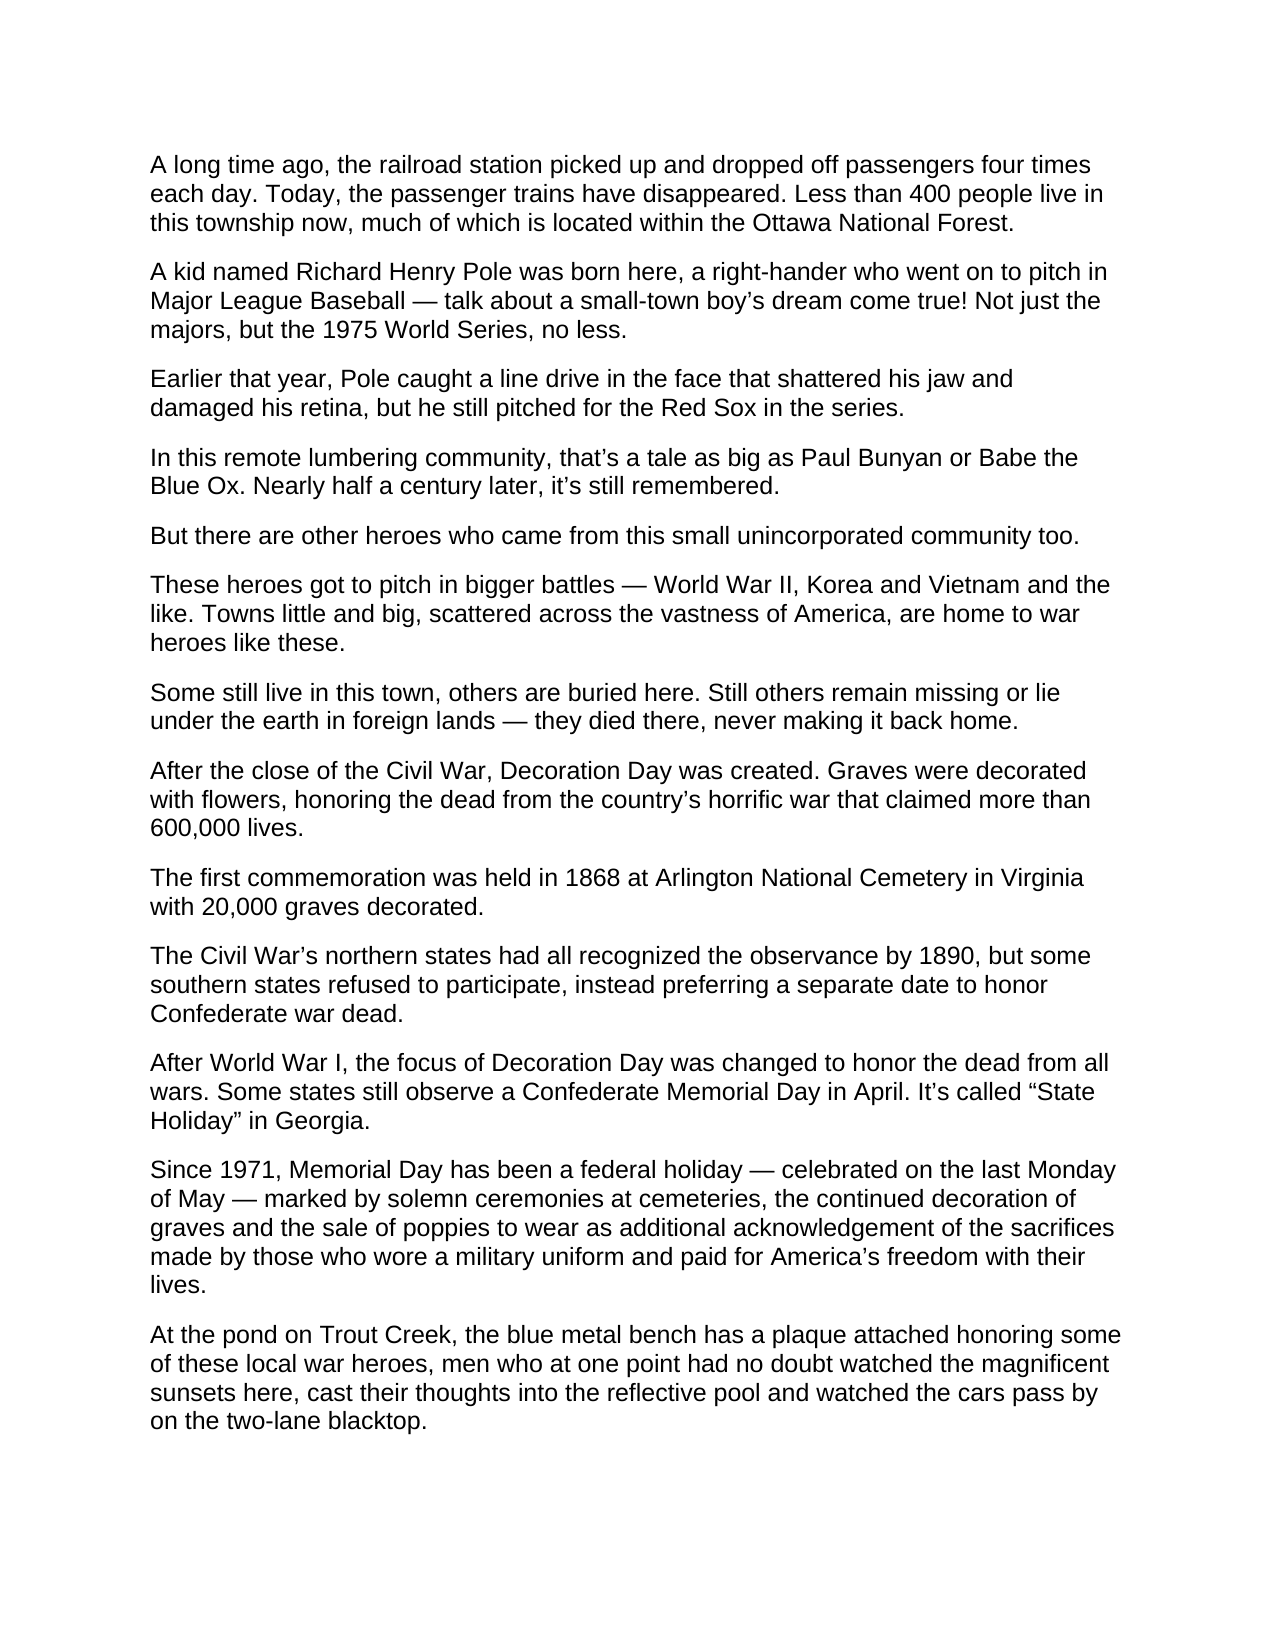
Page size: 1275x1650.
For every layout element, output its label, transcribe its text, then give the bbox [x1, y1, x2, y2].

text After the close of the Civil War, Decoration Day was created. Graves were decorated with flowers, honoring the dead from the country’s horrific war that claimed more than 600,000 lives. [150, 756, 1125, 842]
text Earlier that year, Pole caught a line drive in the face that shattered his jaw and damaged his retina, but he still pitched for the Red Sox in the series. [150, 364, 1125, 422]
text A long time ago, the railroad station picked up and dropped off passengers four times each day. Today, the passenger trains have disappeared. Less than 400 people live in this township now, much of which is located within the Ottawa National Forest. [150, 150, 1125, 236]
text These heroes got to pitch in bigger battles — World War II, Korea and Vietnam and the like. Towns little and big, scattered across the vastness of America, are home to war heroes like these. [150, 570, 1125, 657]
text The first commemoration was held in 1868 at Arlington National Cemetery in Virginia with 20,000 graves decorated. [150, 863, 1125, 920]
text In this remote lumbering community, that’s a tale as big as Paul Bunyan or Babe the Blue Ox. Nearly half a century later, it’s still remembered. [150, 442, 1125, 500]
text Some still live in this town, others are buried here. Still others remain missing or lie under the earth in foreign lands — they died there, never making it back home. [150, 677, 1125, 735]
text A kid named Richard Henry Pole was born here, a right-hander who went on to pitch in Major League Baseball — talk about a small-town boy’s dream come true! Not just the majors, but the 1975 World Series, no less. [150, 257, 1125, 343]
text Since 1971, Memorial Day has been a federal holiday — celebrated on the last Monday of May — marked by solemn ceremonies at cemeteries, the continued decoration of graves and the sale of poppies to wear as additional acknowledgement of the sacrifices made by those who wore a military uniform and paid for America’s freedom with their lives. [150, 1155, 1125, 1299]
text At the pond on Trout Creek, the blue metal bench has a plaque attached honoring some of these local war heroes, men who at one point had no doubt watched the magnificent sunsets here, cast their thoughts into the reflective pool and watched the cars pass by on the two-lane blacktop. [150, 1320, 1125, 1435]
text But there are other heroes who came from this small unincorporated community too. [150, 521, 1125, 549]
text The Civil War’s northern states had all recognized the observance by 1890, but some southern states refused to participate, instead preferring a separate date to honor Confederate war dead. [150, 941, 1125, 1027]
text After World War I, the focus of Decoration Day was changed to honor the dead from all wars. Some states still observe a Confederate Memorial Day in April. It’s called “State Holiday” in Georgia. [150, 1048, 1125, 1134]
